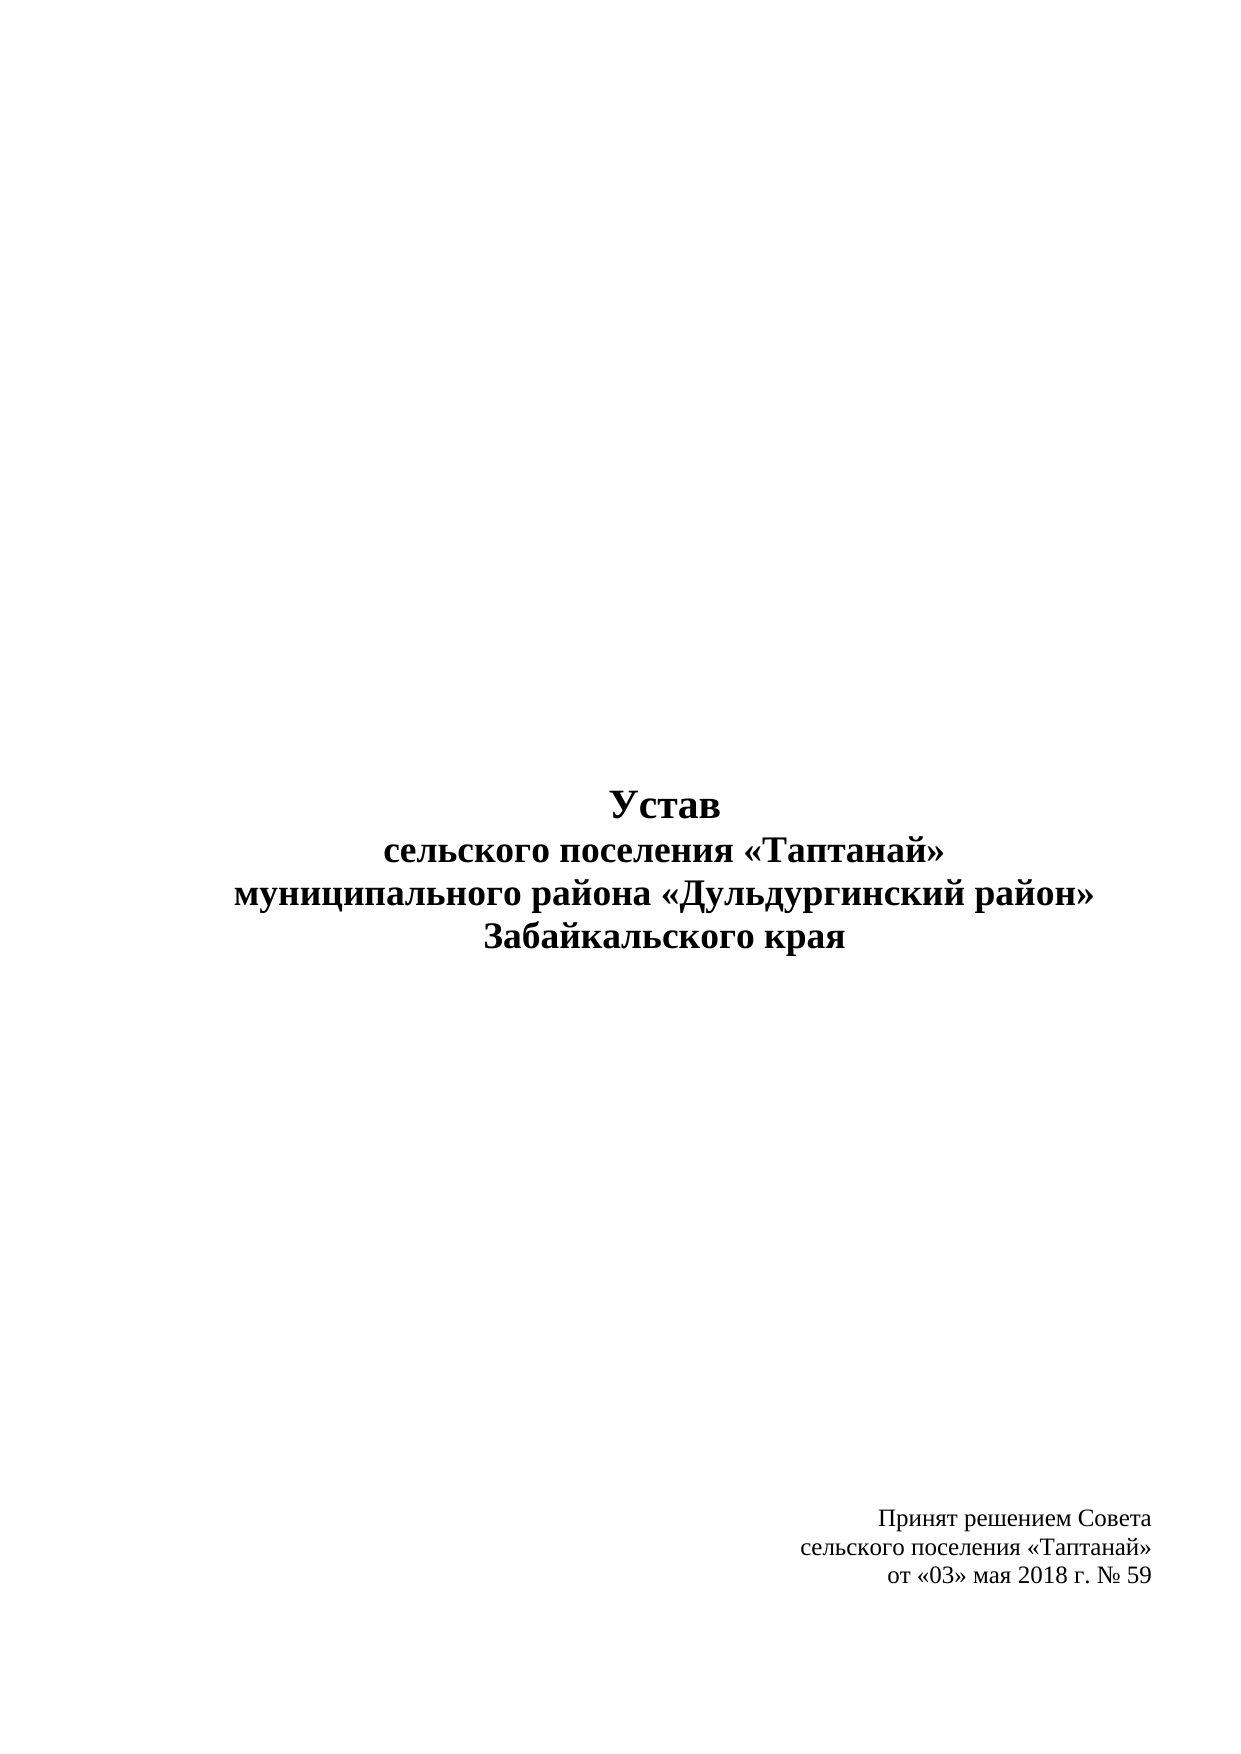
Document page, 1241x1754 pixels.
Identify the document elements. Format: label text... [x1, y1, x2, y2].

text сельского поселения «Таптанай» [177, 827, 1152, 870]
text сельского поселения «Таптанай» [177, 1532, 1152, 1560]
text Устав [177, 779, 1152, 827]
text Забайкальского края [177, 913, 1152, 957]
text Принят решением Совета [177, 1503, 1152, 1532]
text от «03» мая 2018 г. № 59 [177, 1560, 1152, 1589]
text муниципального района «Дульдургинский район» [177, 870, 1152, 913]
